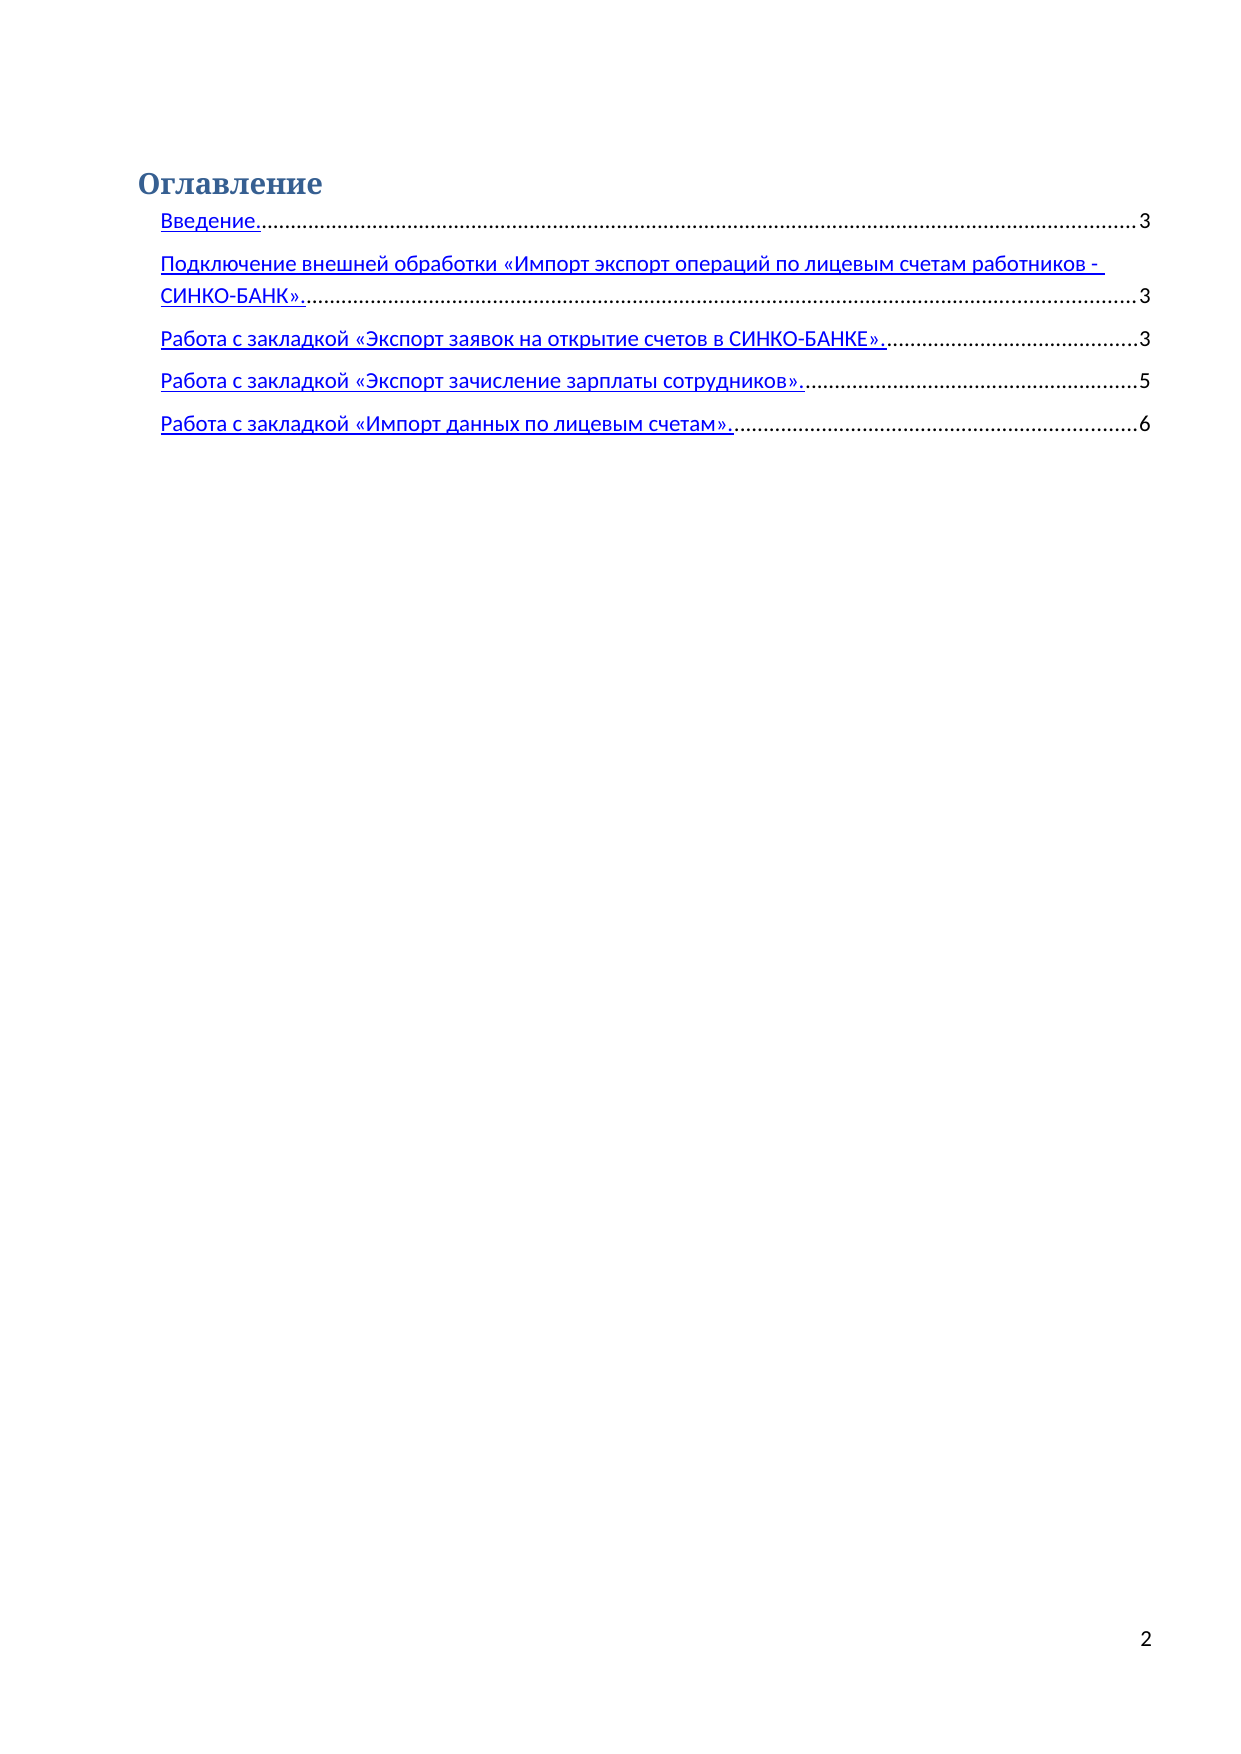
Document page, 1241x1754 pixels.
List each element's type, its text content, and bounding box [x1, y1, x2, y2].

text Работа с закладкой «Импорт данных по лицевым счетам». 6 [160, 409, 1152, 437]
text Подключение внешней обработки «Импорт экспорт операций по лицевым счетам работников - СИНКО-БАНК». 3 [160, 249, 1152, 309]
text Работа с закладкой «Экспорт зачисление зарплаты сотрудников». 5 [160, 367, 1152, 395]
text Работа с закладкой «Экспорт заявок на открытие счетов в СИНКО-БАНКЕ». 3 [160, 324, 1152, 352]
text Оглавление [137, 168, 1152, 202]
text Введение. 3 [160, 207, 1152, 235]
